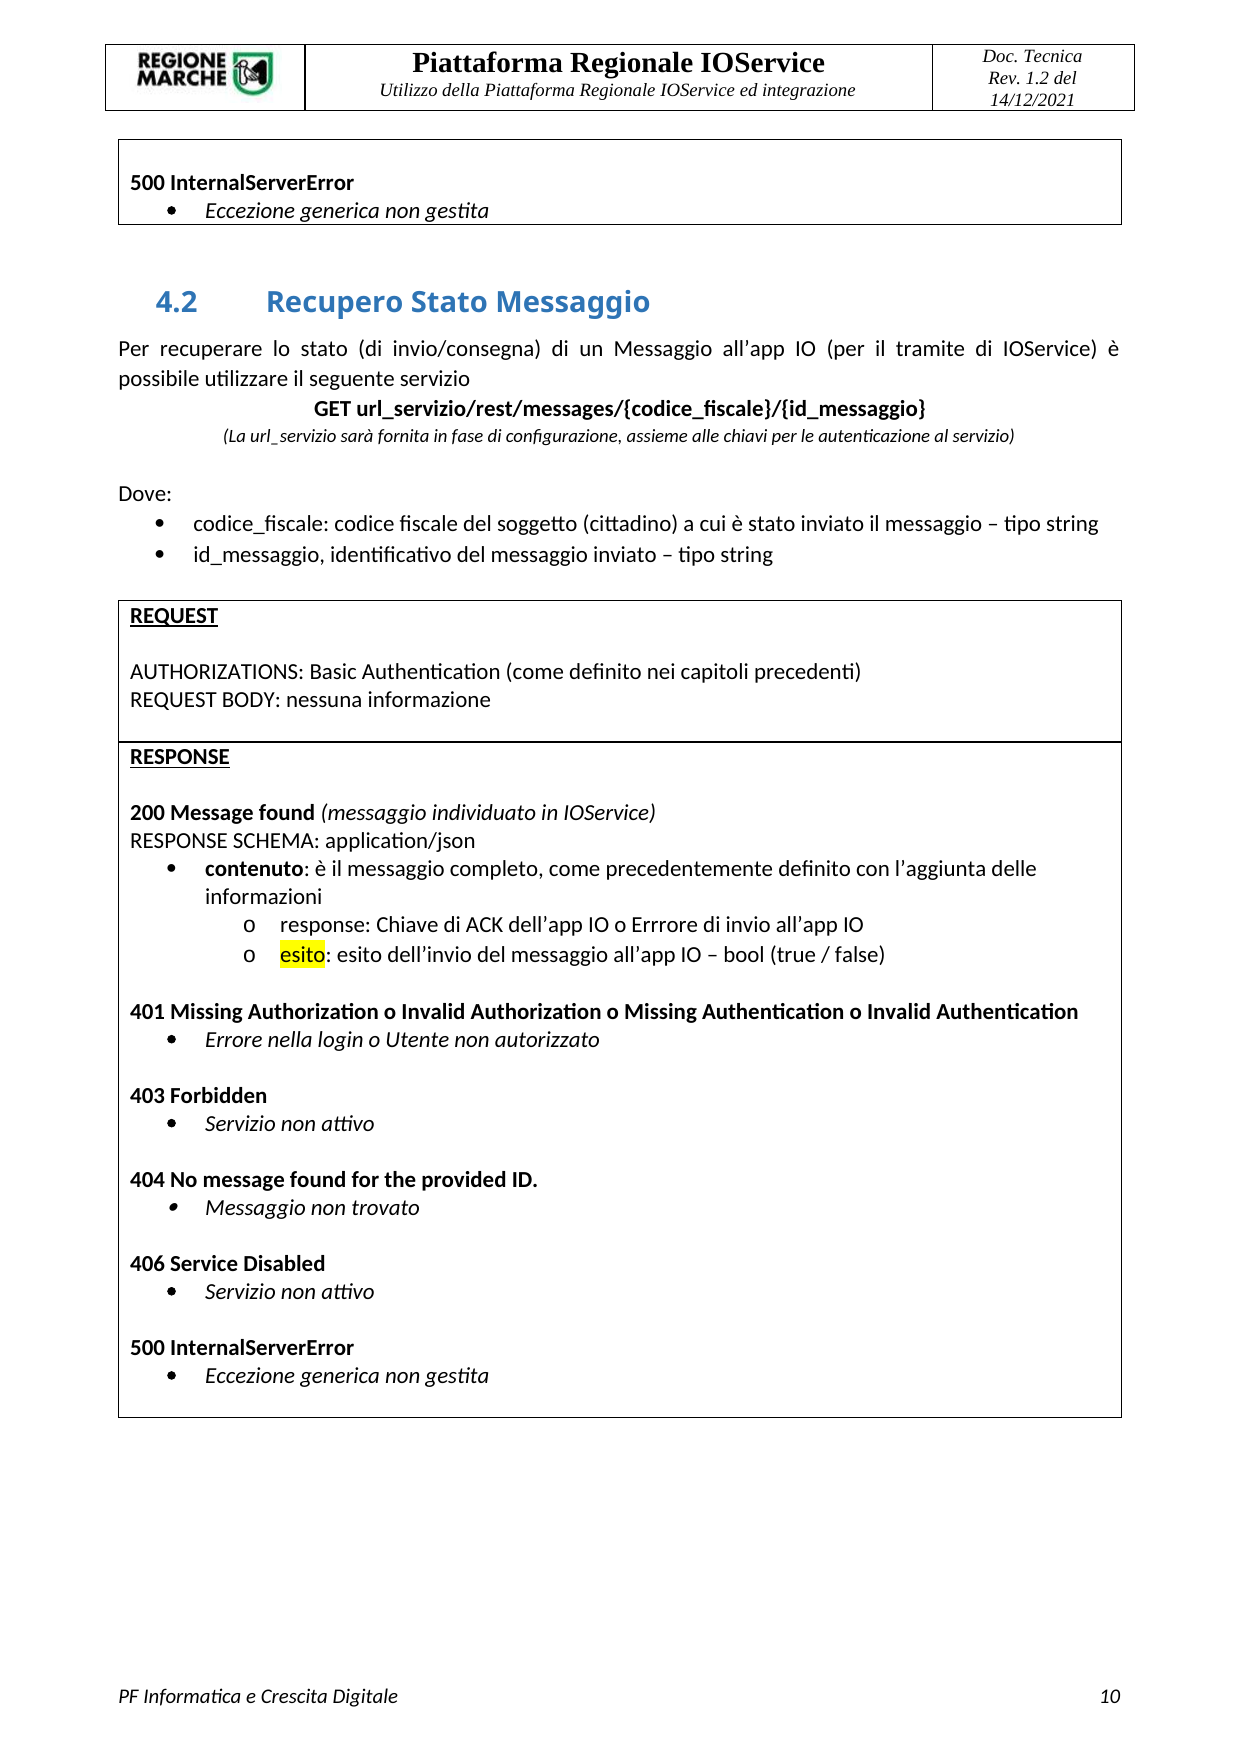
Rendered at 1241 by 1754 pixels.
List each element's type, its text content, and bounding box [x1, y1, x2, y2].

text GET url_servizio/rest/messages/{codice_fiscale}/{id_messaggio} [118, 394, 1122, 422]
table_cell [119, 140, 1121, 224]
table_header REQUEST AUTHORIZATIONS: Basic Authentication (come definito nei capitoli precedenti) REQUEST BODY: nessuna informazione [119, 601, 1121, 741]
text Per recuperare lo stato (di invio/consegna) di un Messaggio all’app IO (per il tramite di IOService) è possibile utilizzare il seguente servizio [118, 334, 1122, 392]
list codice_fiscale: codice fiscale del soggetto (cittadino) a cui è stato inviato il messaggio – tipo string [156, 509, 1122, 538]
picture [129, 45, 282, 103]
text Dove: [118, 479, 1122, 507]
text (La url_servizio sarà fornita in fase di configurazione, assieme alle chiavi per le autenticazione al servizio) [118, 424, 1122, 447]
subtitle Recupero Stato Messaggio [156, 282, 1122, 321]
list id_messaggio, identificativo del messaggio inviato – tipo string [156, 540, 1122, 568]
table_cell RESPONSE 200 Message found (messaggio individuato in IOService) RESPONSE SCHEMA: application/json contenuto: è il messaggio completo, come precedentemente definito con l’aggiunta delle informazioni response: Chiave di ACK dell’app IO o Errrore di invio all’app IO esito: esito dell’invio del messaggio all’app IO – bool (true / false) 401 Missing Authorization o Invalid Authorization o Missing Authentication o Invalid Authentication Errore nella login o Utente non autorizzato 403 Forbidden Servizio non attivo 404 No message found for the provided ID. Messaggio non trovato 406 Service Disabled Servizio non attivo 500 InternalServerError Eccezione generica non gestita [119, 743, 1121, 1417]
